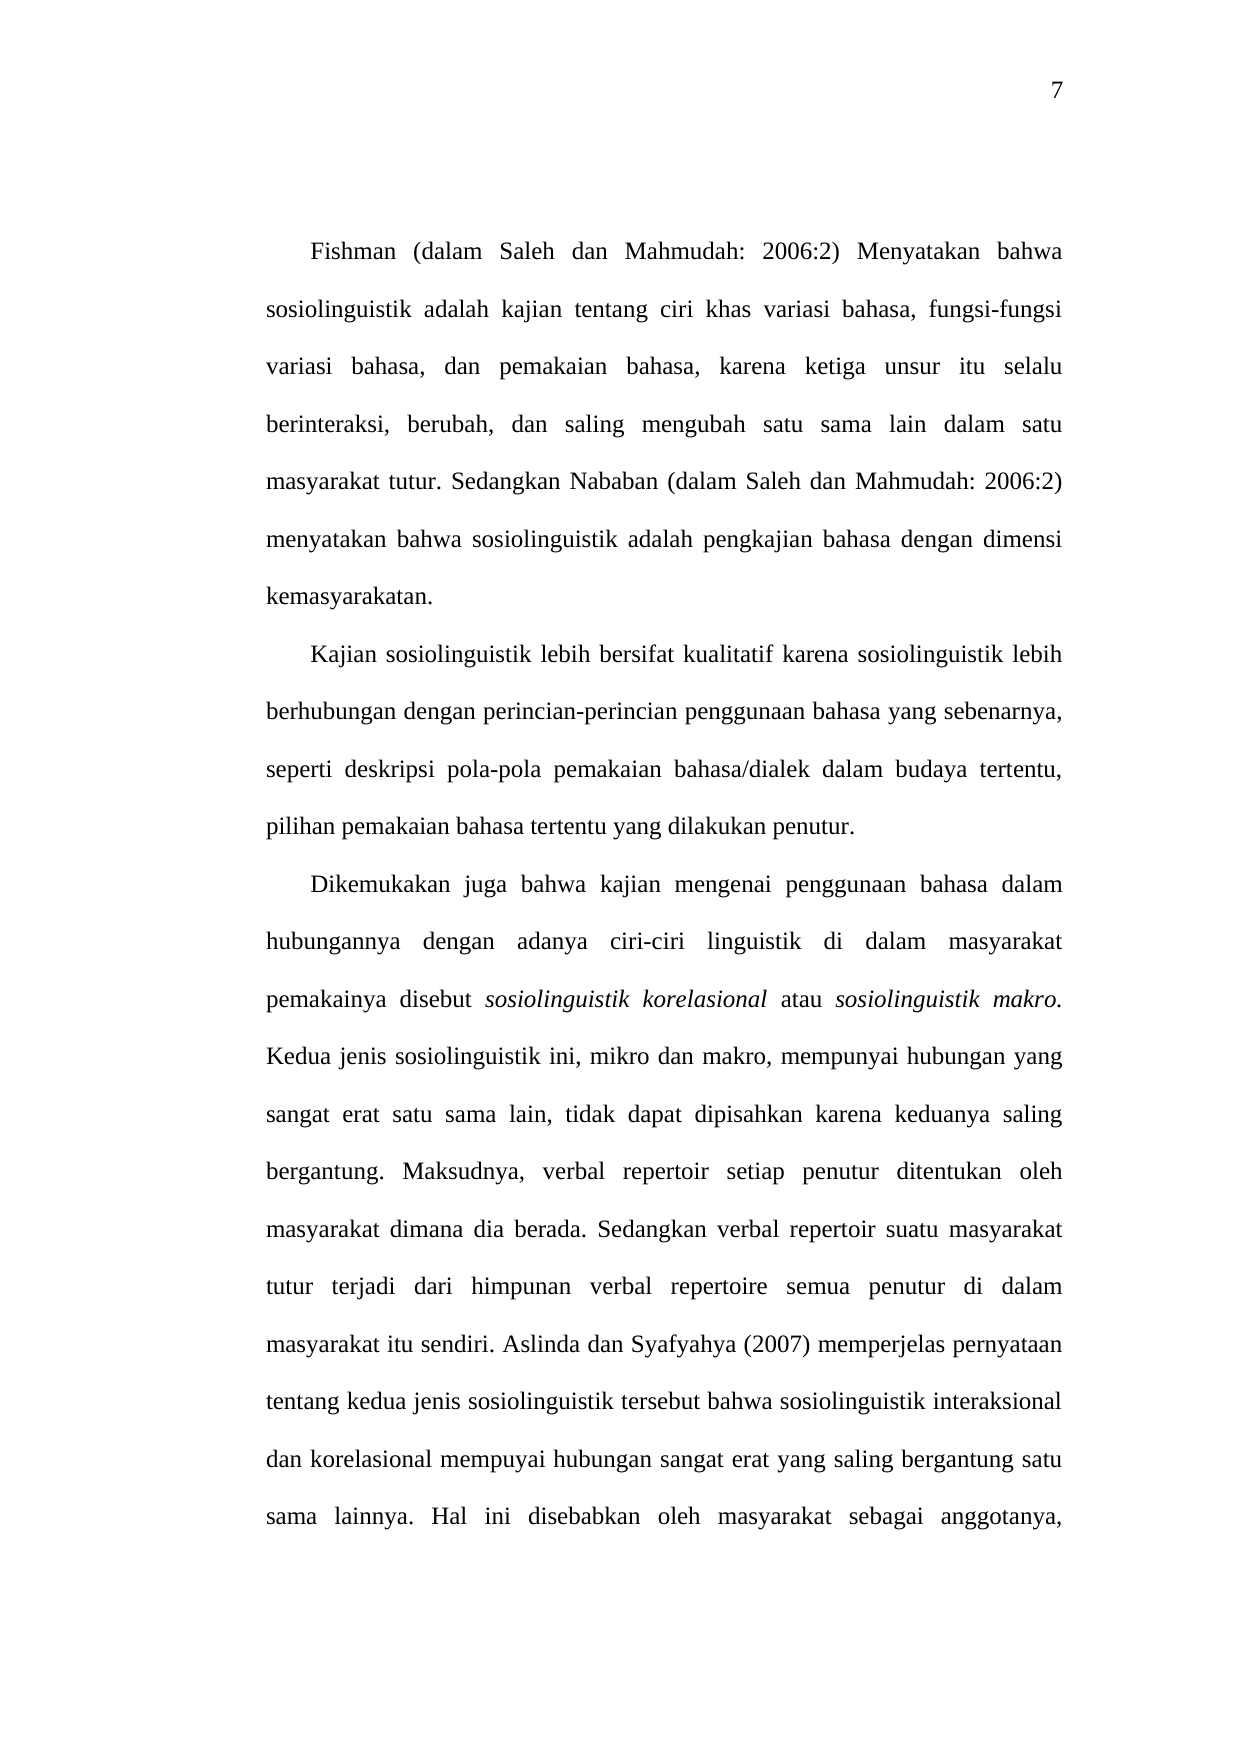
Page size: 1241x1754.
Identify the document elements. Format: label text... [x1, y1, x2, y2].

list Kajian sosiolinguistik lebih bersifat kualitatif karena sosiolinguistik lebih berhubungan dengan perincian-perincian penggunaan bahasa yang sebenarnya, seperti deskripsi pola-pola pemakaian bahasa/dialek dalam budaya tertentu, pilihan pemakaian bahasa tertentu yang dilakukan penutur. [266, 639, 1063, 840]
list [266, 869, 1063, 1530]
list Fishman (dalam Saleh dan Mahmudah: 2006:2) Menyatakan bahwa sosiolinguistik adalah kajian tentang ciri khas variasi bahasa, fungsi-fungsi variasi bahasa, dan pemakaian bahasa, karena ketiga unsur itu selalu berinteraksi, berubah, dan saling mengubah satu sama lain dalam satu masyarakat tutur. Sedangkan Nababan (dalam Saleh dan Mahmudah: 2006:2) menyatakan bahwa sosiolinguistik adalah pengkajian bahasa dengan dimensi kemasyarakatan. [266, 236, 1063, 610]
